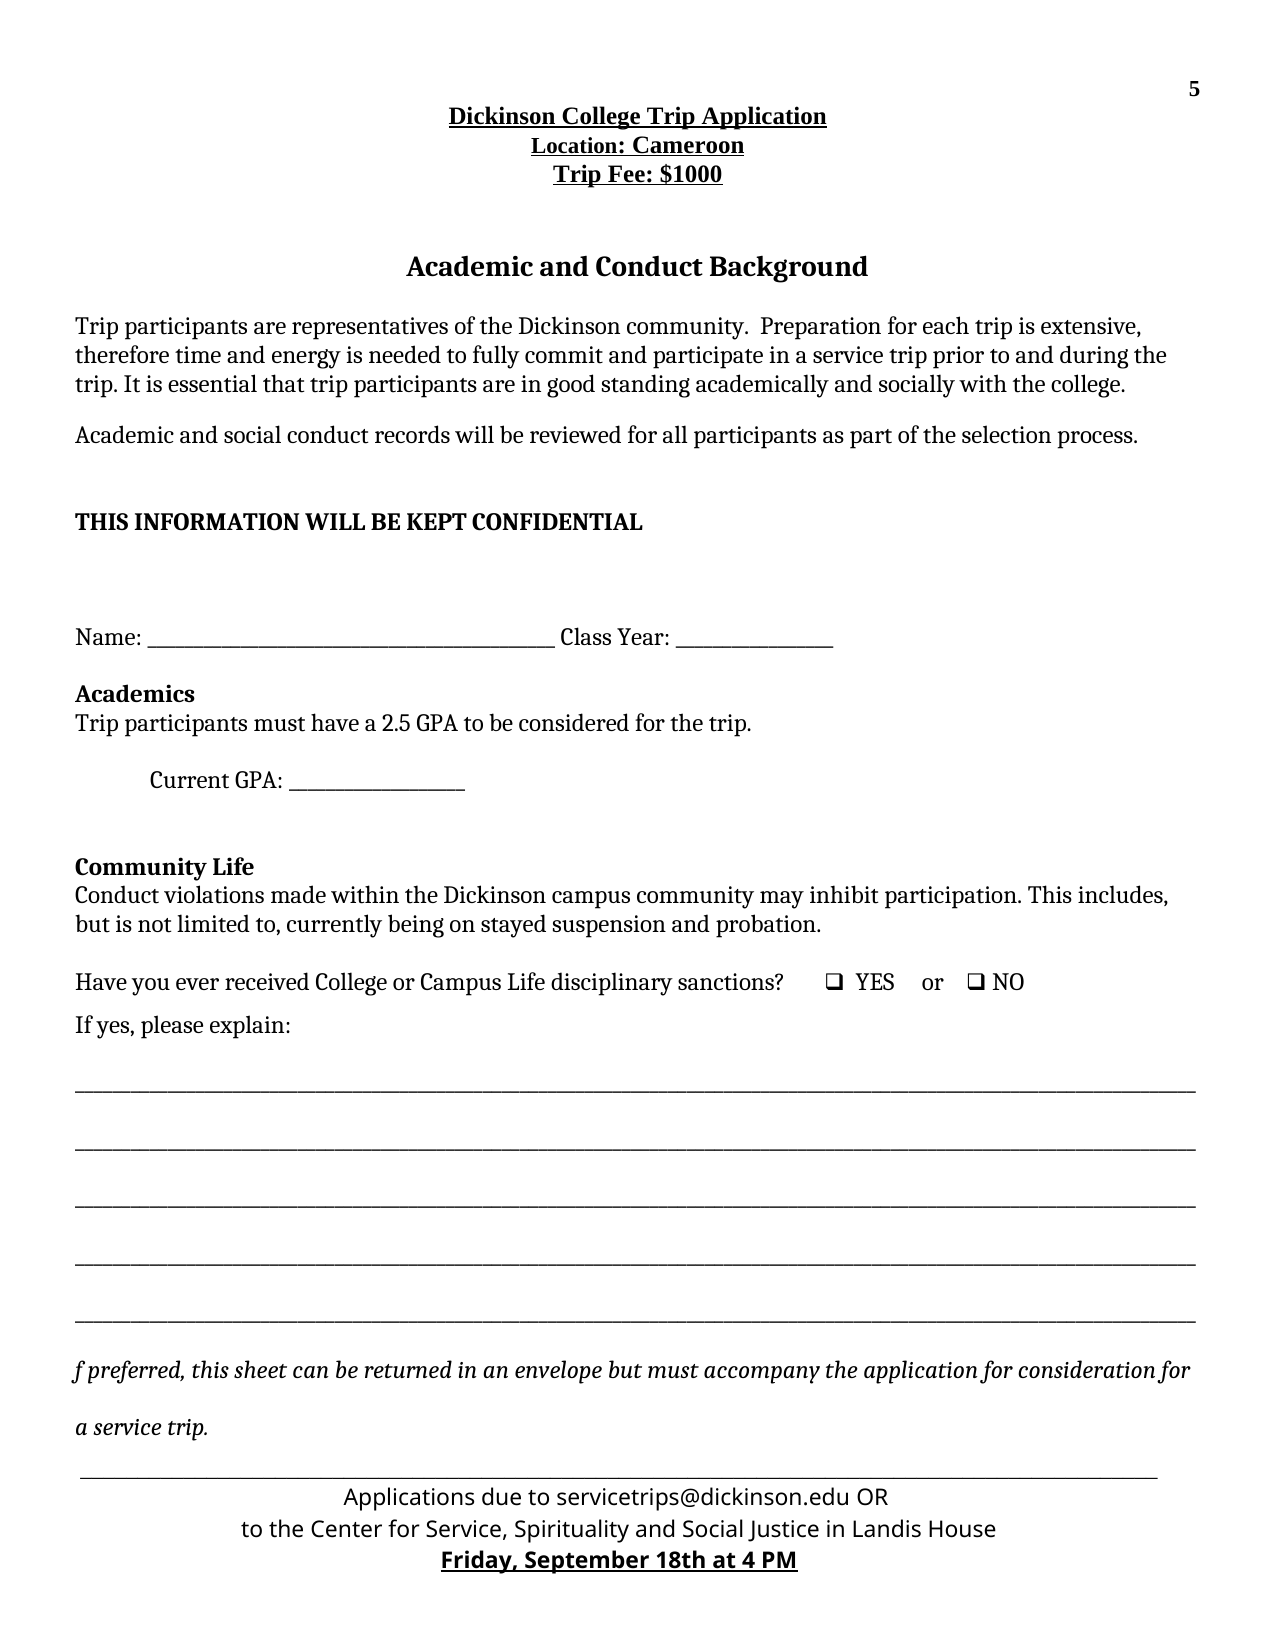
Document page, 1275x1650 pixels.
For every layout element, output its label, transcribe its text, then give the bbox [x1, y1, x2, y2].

text Trip participants must have a 2.5 GPA to be considered for the trip. [75, 709, 1200, 737]
text Trip participants are representatives of the Dickinson community. Preparation for each trip is extensive, therefore time and energy is needed to fully commit and participate in a service trip prior to and during the trip. It is essential that trip participants are in good standing academically and socially with the college. [75, 312, 1200, 398]
text Academic and Conduct Background [75, 250, 1200, 283]
text Name: ____________________________________________ Class Year: _________________ [75, 622, 1200, 651]
text _____________________________________________________________________________________________________________________________________________________________________________________________________________________________________________________________________________________________________________________________________________________________________________________________________________________________________________________________________________________________________________________________________________________________________________________________________________________________f preferred, this sheet can be returned in an envelope but must accompany the application for consideration for a service trip. [75, 1068, 1200, 1442]
text Academic and social conduct records will be reviewed for all participants as part of the selection process. [75, 421, 1200, 450]
text Academics [75, 680, 1200, 709]
text Community Life [75, 852, 1200, 881]
text Have you ever received College or Campus Life disciplinary sanctions? YES or NO [75, 967, 1200, 996]
text THIS INFORMATION WILL BE KEPT CONFIDENTIAL [75, 507, 1200, 536]
text If yes, please explain: [75, 1011, 1200, 1039]
text Current GPA: ___________________ [75, 766, 1200, 795]
text Conduct violations made within the Dickinson campus community may inhibit participation. This includes, but is not limited to, currently being on stayed suspension and probation. [75, 881, 1200, 939]
